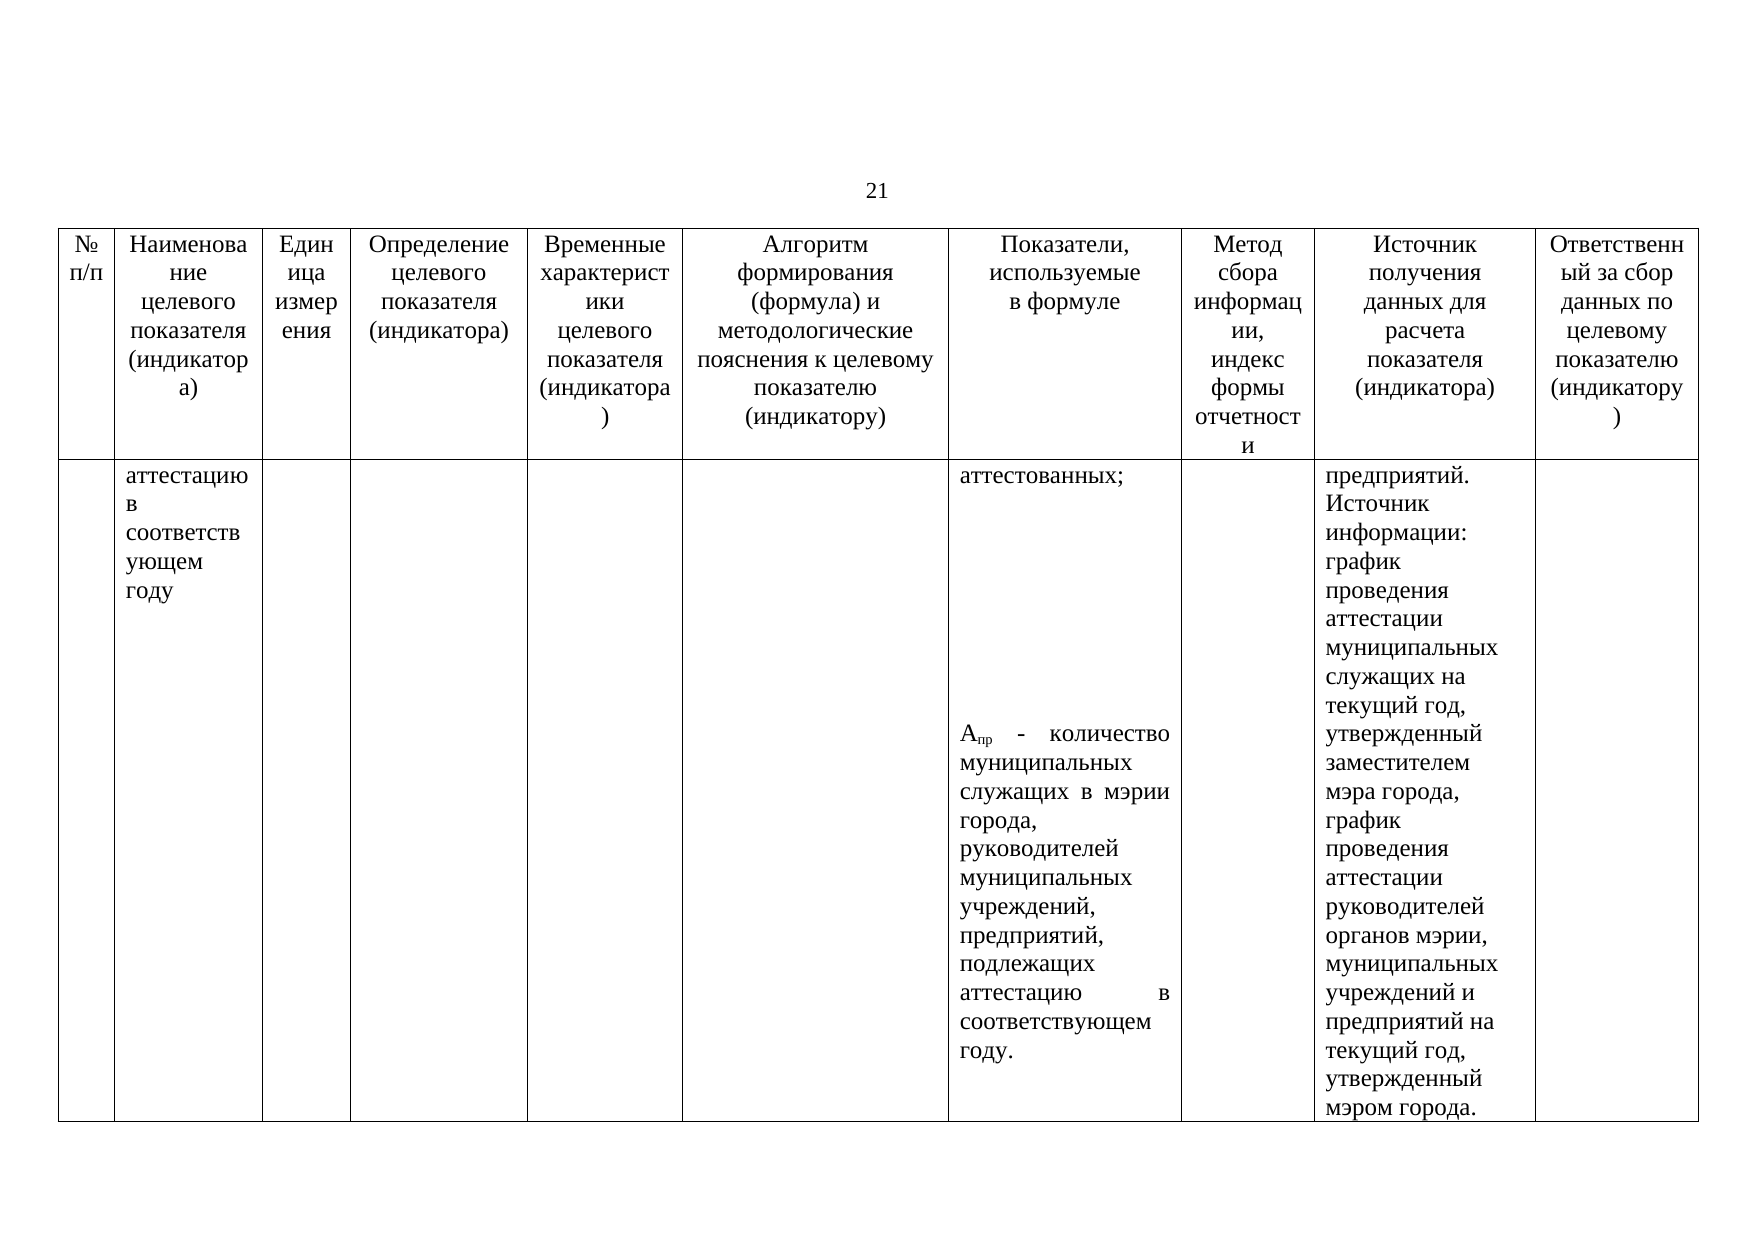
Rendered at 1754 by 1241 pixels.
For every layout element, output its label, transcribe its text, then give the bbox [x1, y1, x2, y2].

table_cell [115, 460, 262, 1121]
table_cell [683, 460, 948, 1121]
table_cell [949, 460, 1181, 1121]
table_header Метод сбора информации, индекс формы отчетности [1182, 229, 1314, 459]
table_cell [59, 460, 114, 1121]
table_header Временные характеристики целевого показателя (индикатора) [528, 229, 682, 459]
table_header Ответственный за сбор данных по целевому показателю (индикатору) [1536, 229, 1698, 459]
table_header Источник получения данных для расчета показателя (индикатора) [1315, 229, 1535, 459]
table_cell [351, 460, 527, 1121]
table_header № п/п [59, 229, 114, 459]
table_header Показатели, используемые в формуле [949, 229, 1181, 459]
table_header Определение целевого показателя (индикатора) [351, 229, 527, 459]
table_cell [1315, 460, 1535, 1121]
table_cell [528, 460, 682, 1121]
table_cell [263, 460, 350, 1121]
table_header Единица измерения [263, 229, 350, 459]
table_header Наименование целевого показателя (индикатора) [115, 229, 262, 459]
table_header Алгоритм формирования (формула) и методологические пояснения к целевому показателю (индикатору) [683, 229, 948, 459]
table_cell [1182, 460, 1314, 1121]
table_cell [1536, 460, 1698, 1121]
